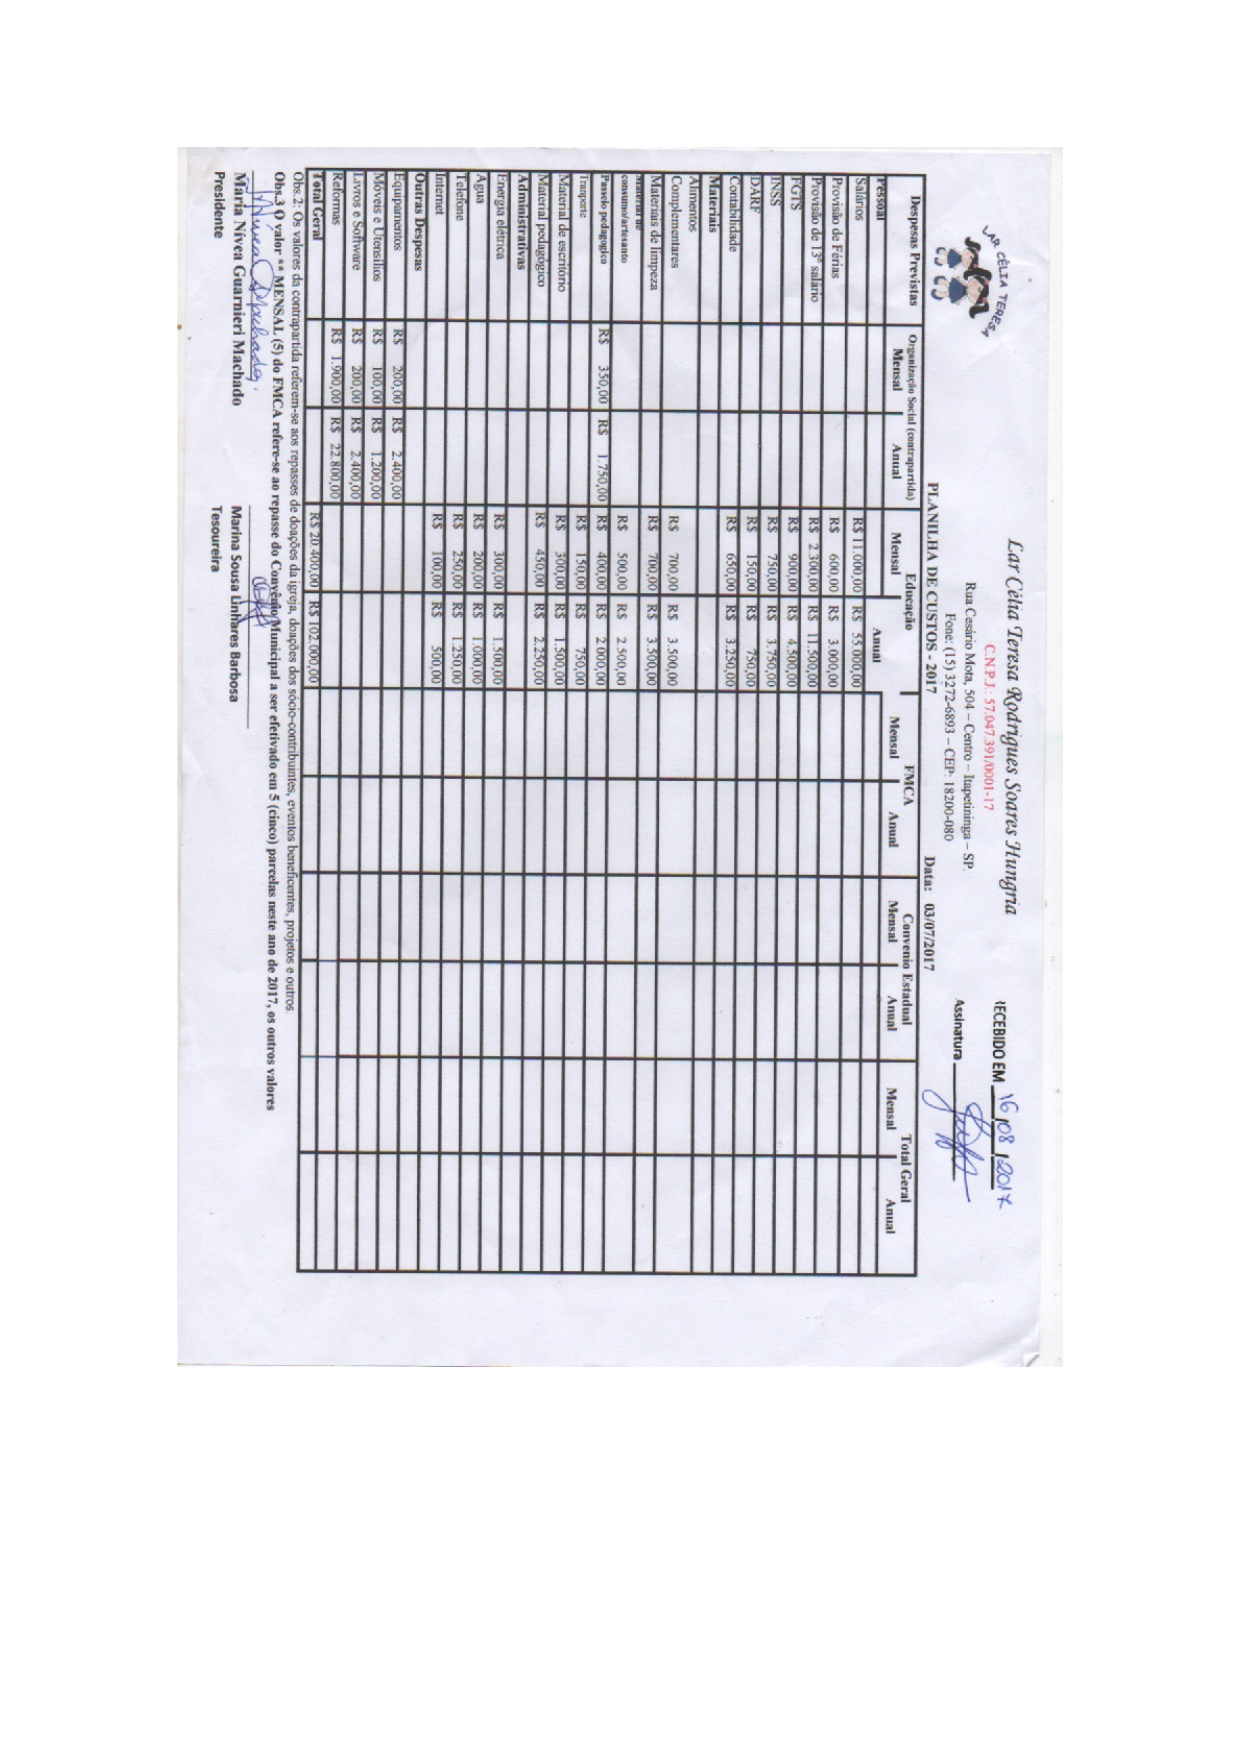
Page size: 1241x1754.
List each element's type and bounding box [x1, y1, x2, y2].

picture [177, 147, 1063, 1367]
